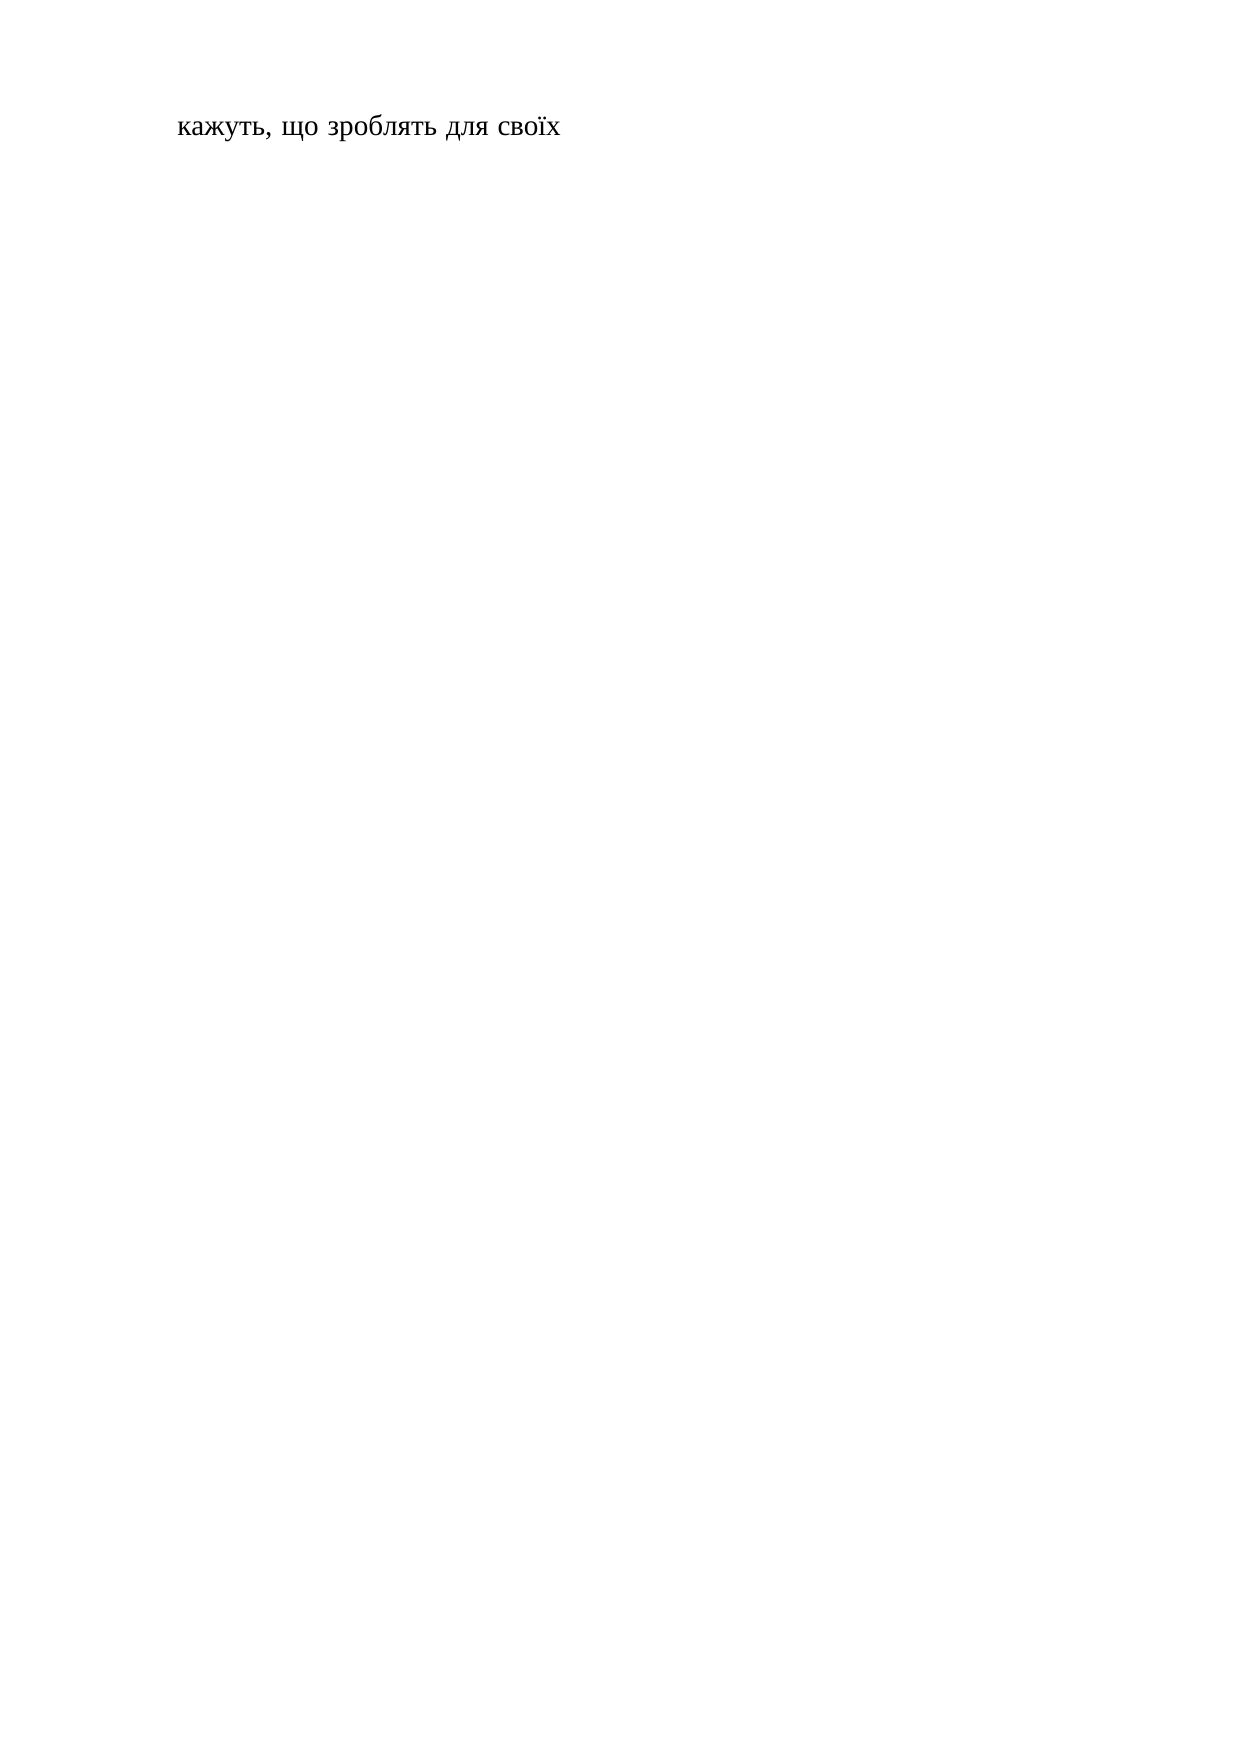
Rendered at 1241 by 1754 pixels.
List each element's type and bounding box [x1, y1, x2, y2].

text [177, 108, 1152, 142]
